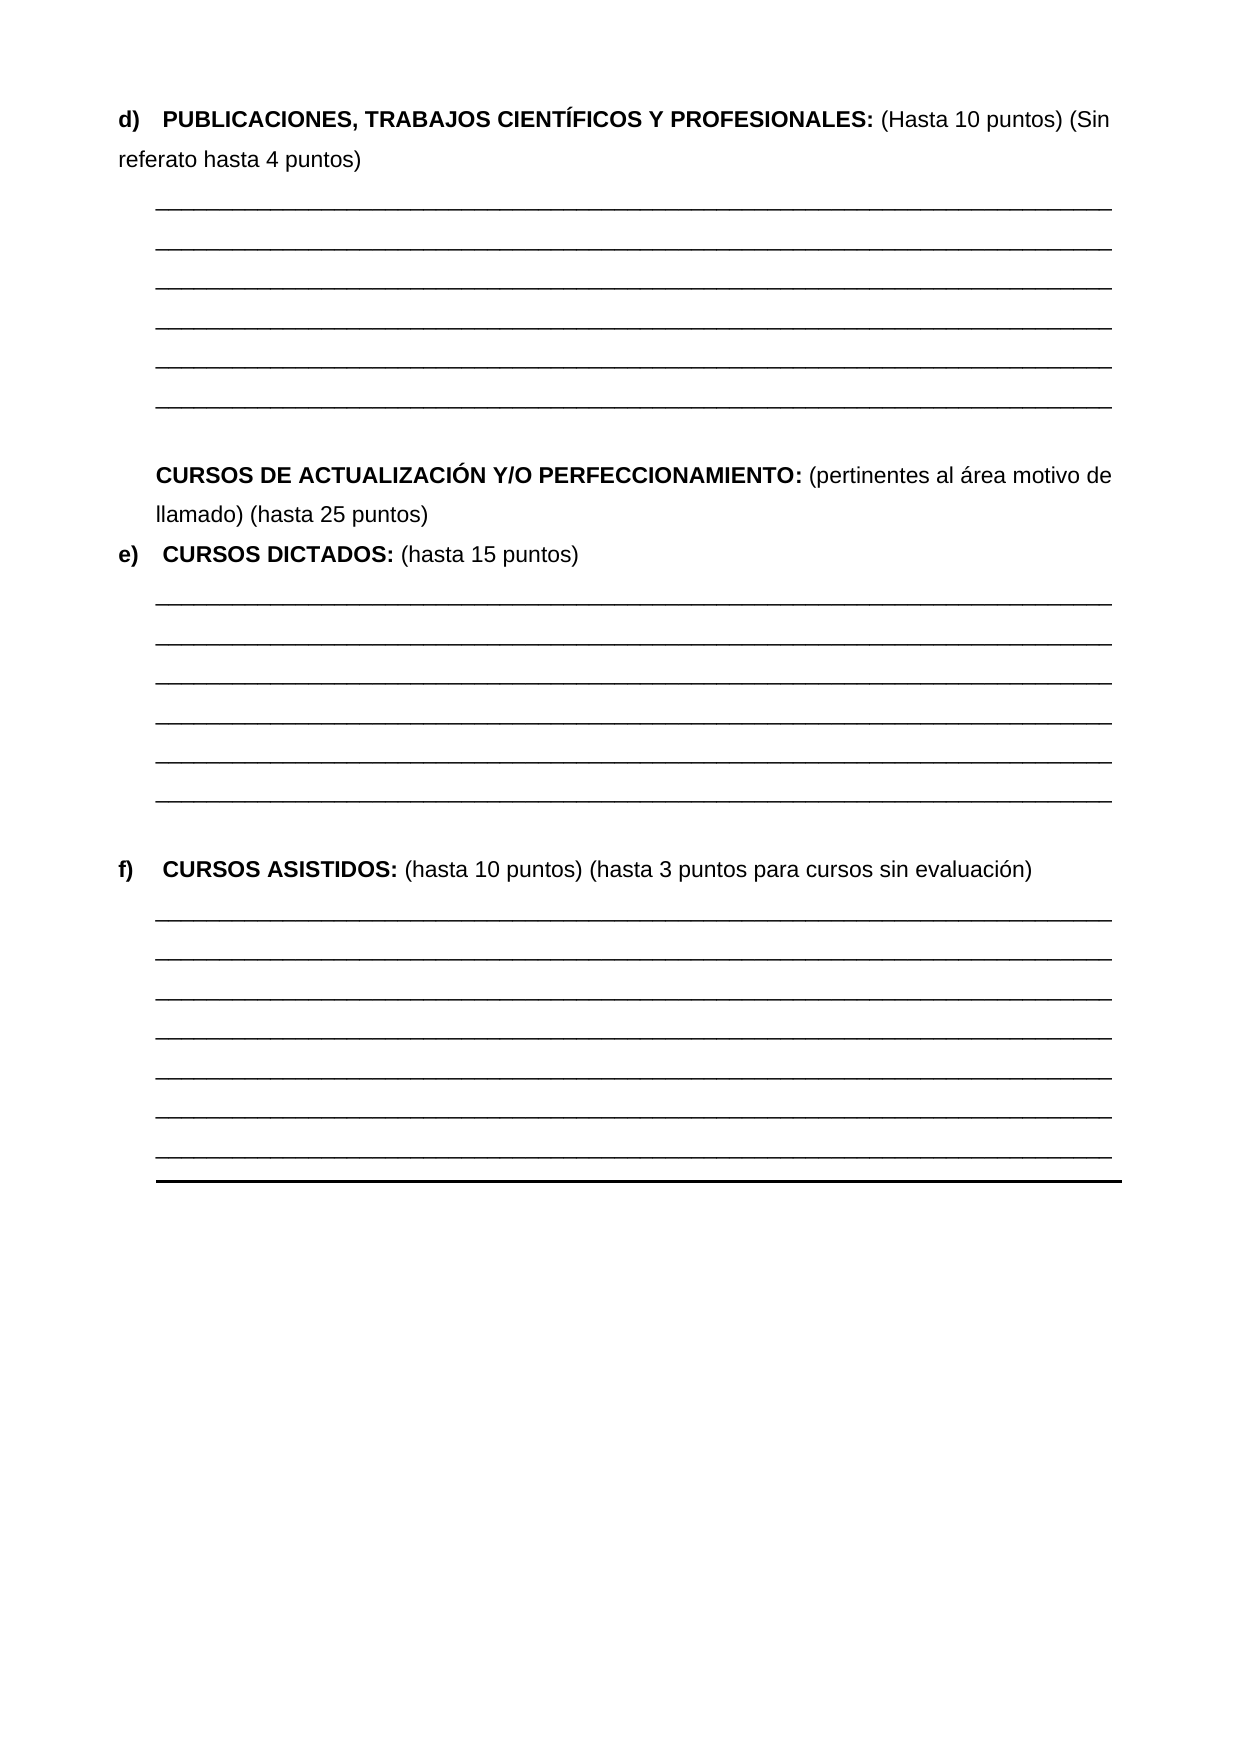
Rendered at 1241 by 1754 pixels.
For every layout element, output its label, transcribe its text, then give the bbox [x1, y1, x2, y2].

text Cursos de actualización y/o perfeccionamiento: (pertinentes al área motivo de llamado) (hasta 25 puntos) [156, 462, 1122, 527]
list CURSOS DICTADOS: (hasta 15 puntos) [118, 541, 1122, 567]
text _______________________________________________________________________________________________________________________________________________________________________________________________________________________________________________________________________________________________________________________________________________________________________________________ [156, 975, 1122, 1180]
text ______________________________________________________________________________________________________________________________________________________ [156, 738, 1122, 804]
list CURSOS ASISTIDOS: (hasta 10 puntos) (hasta 3 puntos para cursos sin evaluación) [118, 856, 1122, 883]
text ______________________________________________________________________________________________________________________________________________________ [155, 896, 1122, 962]
text ______________________________________________________________________________________________________________________________________________________ [156, 185, 1122, 251]
text ______________________________________________________________________________________________________________________________________________________ [156, 580, 1122, 646]
text ______________________________________________________________________________________________________________________________________________________ [156, 659, 1122, 725]
list PUBLICACIONES, TRABAJOS CIENTÍFICOS Y PROFESIONALES: (Hasta 10 puntos) (Sin referato hasta 4 puntos) [118, 106, 1122, 172]
